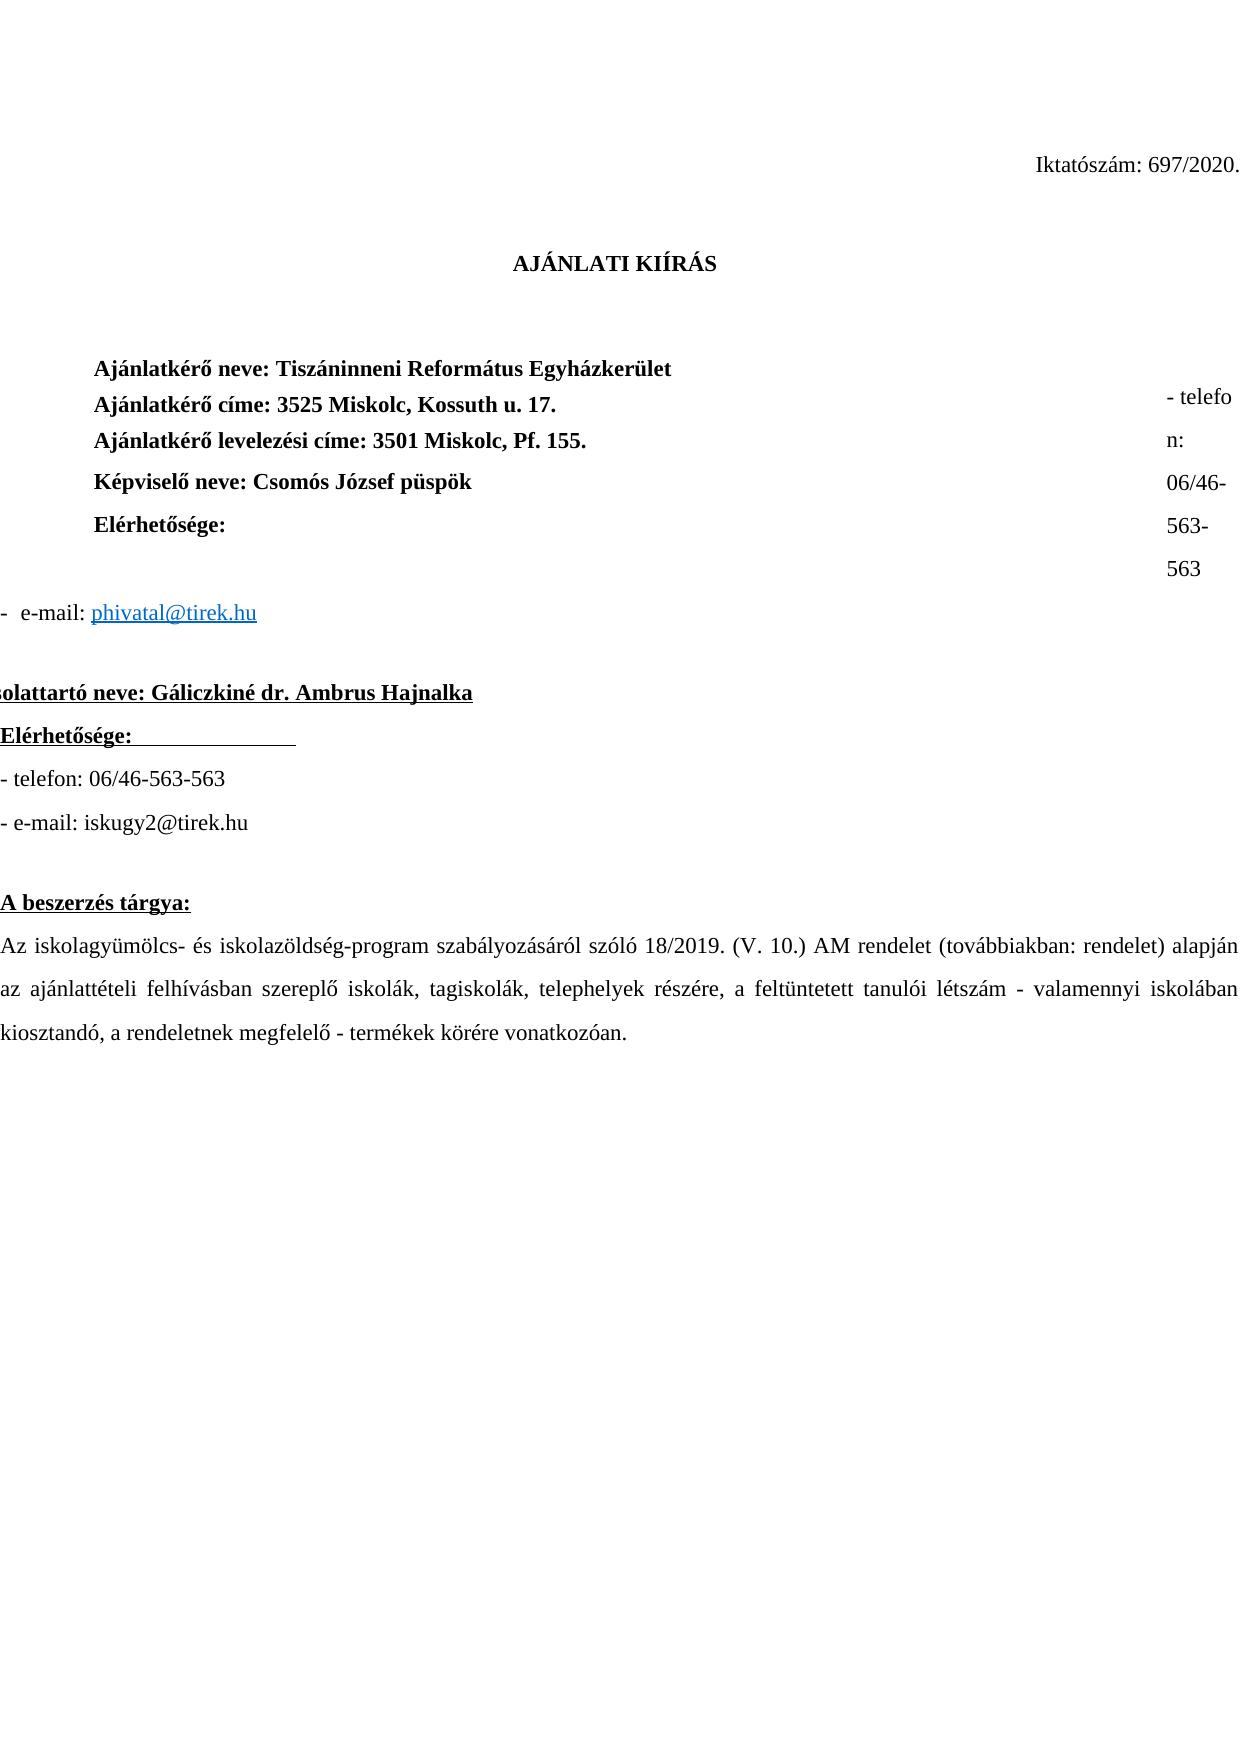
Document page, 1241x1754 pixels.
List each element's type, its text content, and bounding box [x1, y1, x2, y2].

text Iktatószám: 697/2020. [0, 154, 1240, 177]
text - e-mail: iskugy2@tirek.hu [0, 796, 1240, 839]
text AJÁNLATI KIÍRÁS [0, 253, 1230, 276]
text Kapcsolattartó neve: Gáliczkiné dr. Ambrus Hajnalka [0, 666, 1240, 709]
text A beszerzés tárgya: [0, 876, 1240, 919]
text Elérhetősége: [0, 709, 1240, 752]
list telefon: 06/46-563-563 [0, 370, 1240, 586]
list e-mail: phivatal@tirek.hu [0, 586, 1240, 629]
text Az iskolagyümölcs- és iskolazöldség-program szabályozásáról szóló 18/2019. (V. 10.) AM rendelet (továbbiakban: rendelet) alapján az ajánlattételi felhívásban szereplő iskolák, tagiskolák, telephelyek részére, a feltüntetett tanulói létszám - valamennyi iskolában kiosztandó, a rendeletnek megfelelő - termékek körére vonatkozóan. [0, 919, 1240, 1049]
text - telefon: 06/46-563-563 [0, 752, 1240, 796]
